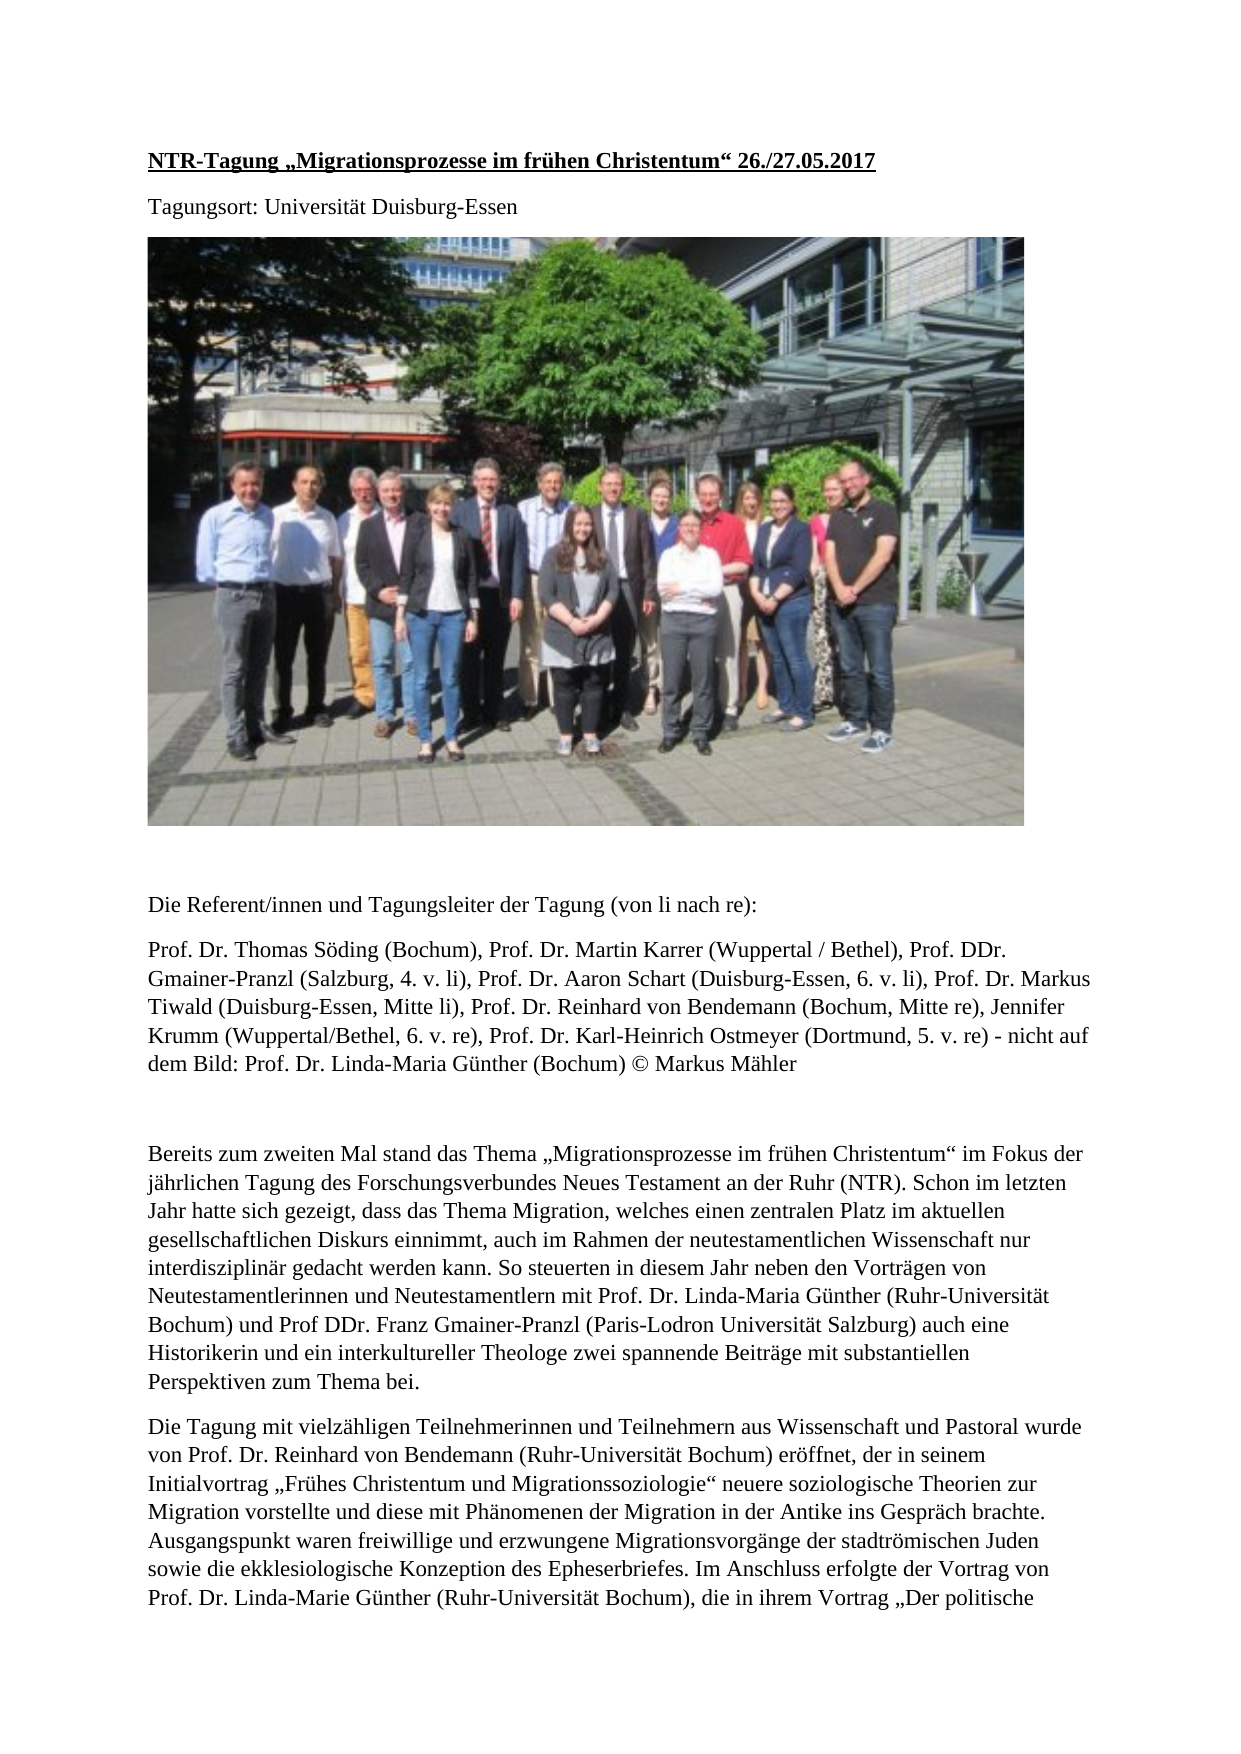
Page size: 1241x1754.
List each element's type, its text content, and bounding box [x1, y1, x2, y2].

text Bereits zum zweiten Mal stand das Thema „Migrationsprozesse im frühen Christentum“ im Fokus der jährlichen Tagung des Forschungsverbundes Neues Testament an der Ruhr (NTR). Schon im letzten Jahr hatte sich gezeigt, dass das Thema Migration, welches einen zentralen Platz im aktuellen gesellschaftlichen Diskurs einnimmt, auch im Rahmen der neutestamentlichen Wissenschaft nur interdisziplinär gedacht werden kann. So steuerten in diesem Jahr neben den Vorträgen von Neutestamentlerinnen und Neutestamentlern mit Prof. Dr. Linda-Maria Günther (Ruhr-Universität Bochum) und Prof DDr. Franz Gmainer-Pranzl (Paris-Lodron Universität Salzburg) auch eine Historikerin und ein interkultureller Theologe zwei spannende Beiträge mit substantiellen Perspektiven zum Thema bei. [148, 1140, 1093, 1394]
text NTR-Tagung „Migrationsprozesse im frühen Christentum“ 26./27.05.2017 [148, 148, 1093, 174]
text Tagungsort: Universität Duisburg-Essen [148, 193, 1093, 219]
text Die Referent/innen und Tagungsleiter der Tagung (von li nach re): [148, 891, 1093, 918]
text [148, 1413, 1093, 1610]
text Prof. Dr. Thomas Söding (Bochum), Prof. Dr. Martin Karrer (Wuppertal / Bethel), Prof. DDr. Gmainer-Pranzl (Salzburg, 4. v. li), Prof. Dr. Aaron Schart (Duisburg-Essen, 6. v. li), Prof. Dr. Markus Tiwald (Duisburg-Essen, Mitte li), Prof. Dr. Reinhard von Bendemann (Bochum, Mitte re), Jennifer Krumm (Wuppertal/Bethel, 6. v. re), Prof. Dr. Karl-Heinrich Ostmeyer (Dortmund, 5. v. re) - nicht auf dem Bild: Prof. Dr. Linda-Maria Günther (Bochum) © Markus Mähler [148, 936, 1093, 1076]
picture [147, 237, 1025, 826]
